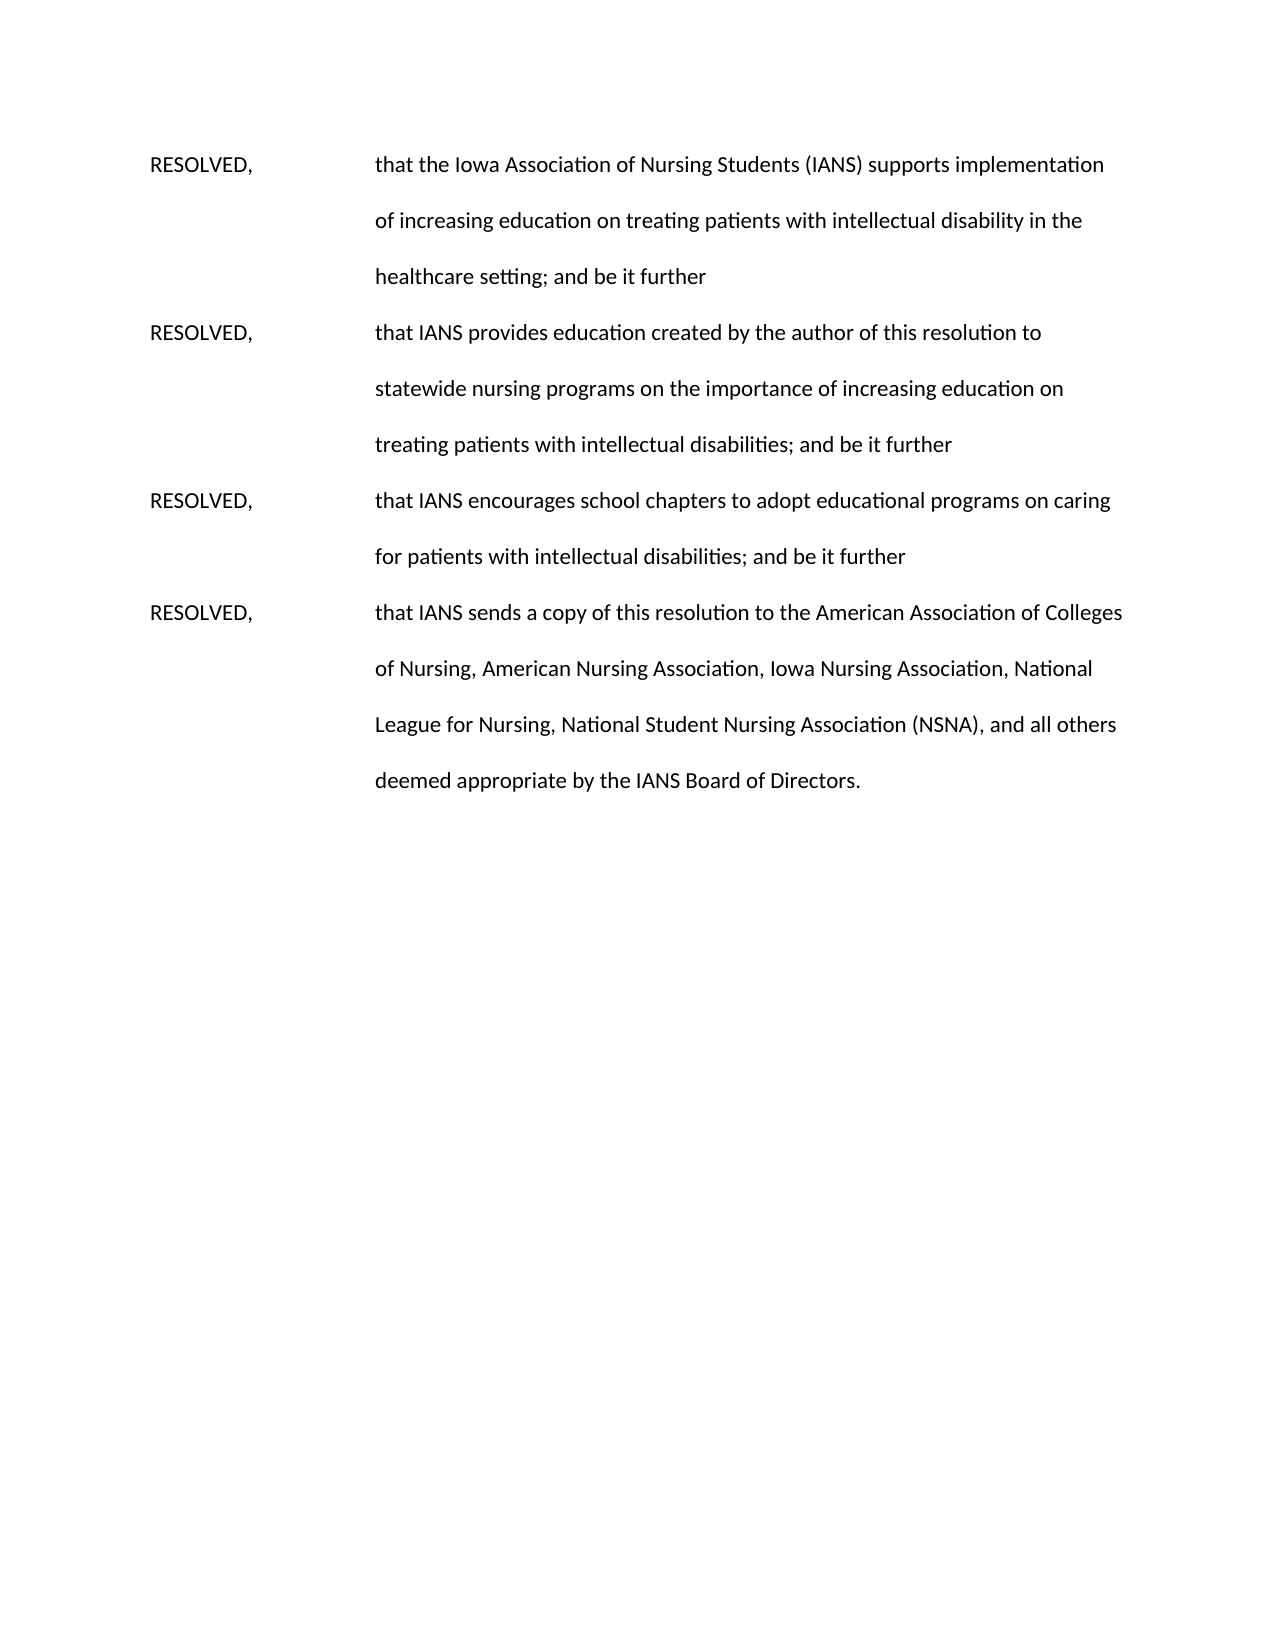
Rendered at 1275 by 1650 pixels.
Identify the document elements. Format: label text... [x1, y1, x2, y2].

text RESOLVED, that IANS provides education created by the author of this resolution to statewide nursing programs on the importance of increasing education on treating patients with intellectual disabilities; and be it further [150, 318, 1125, 458]
text RESOLVED, that IANS sends a copy of this resolution to the American Association of Colleges of Nursing, American Nursing Association, Iowa Nursing Association, National League for Nursing, National Student Nursing Association (NSNA), and all others deemed appropriate by the IANS Board of Directors. [150, 598, 1125, 794]
text RESOLVED, that IANS encourages school chapters to adopt educational programs on caring for patients with intellectual disabilities; and be it further [150, 486, 1125, 570]
text RESOLVED, that the Iowa Association of Nursing Students (IANS) supports implementation of increasing education on treating patients with intellectual disability in the healthcare setting; and be it further [150, 150, 1125, 290]
